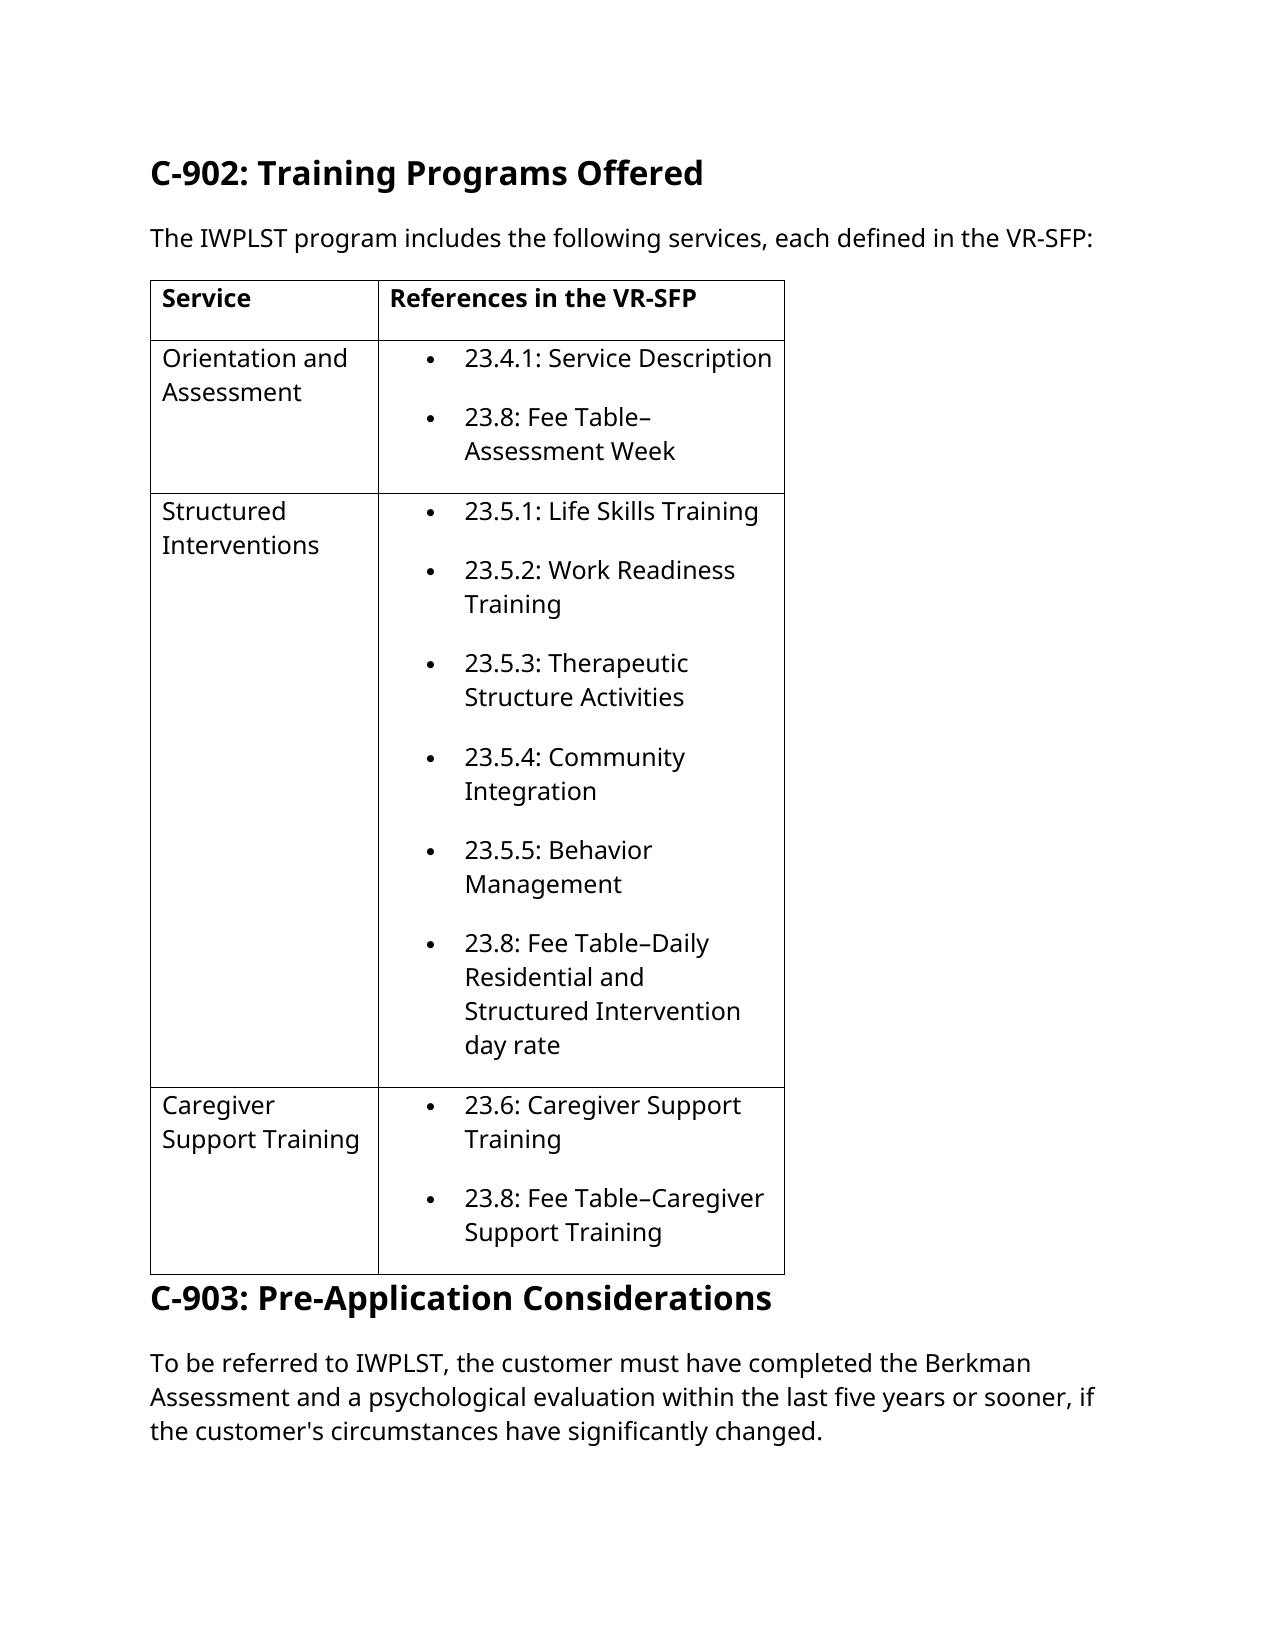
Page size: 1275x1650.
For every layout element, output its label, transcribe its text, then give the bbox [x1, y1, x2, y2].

table_cell 23.4.1: Service Description 23.8: Fee Table–Assessment Week [379, 341, 784, 493]
table_cell 23.6: Caregiver Support Training 23.8: Fee Table–Caregiver Support Training [379, 1088, 784, 1274]
text To be referred to IWPLST, the customer must have completed the Berkman Assessment and a psychological evaluation within the last five years or sooner, if the customer's circumstances have significantly changed. [150, 1345, 1125, 1448]
table_cell 23.5.1: Life Skills Training 23.5.2: Work Readiness Training 23.5.3: Therapeutic Structure Activities 23.5.4: Community Integration 23.5.5: Behavior Management 23.8: Fee Table–Daily Residential and Structured Intervention day rate [379, 494, 784, 1087]
table_cell Caregiver Support Training [151, 1088, 378, 1274]
table_cell Orientation and Assessment [151, 341, 378, 493]
table_header Service [151, 281, 378, 339]
table_header References in the VR-SFP [379, 281, 784, 339]
table_cell Structured Interventions [151, 494, 378, 1087]
text The IWPLST program includes the following services, each defined in the VR-SFP: [150, 220, 1125, 254]
subtitle C-902: Training Programs Offered [150, 150, 1125, 195]
subtitle C-903: Pre-Application Considerations [150, 1275, 1125, 1320]
